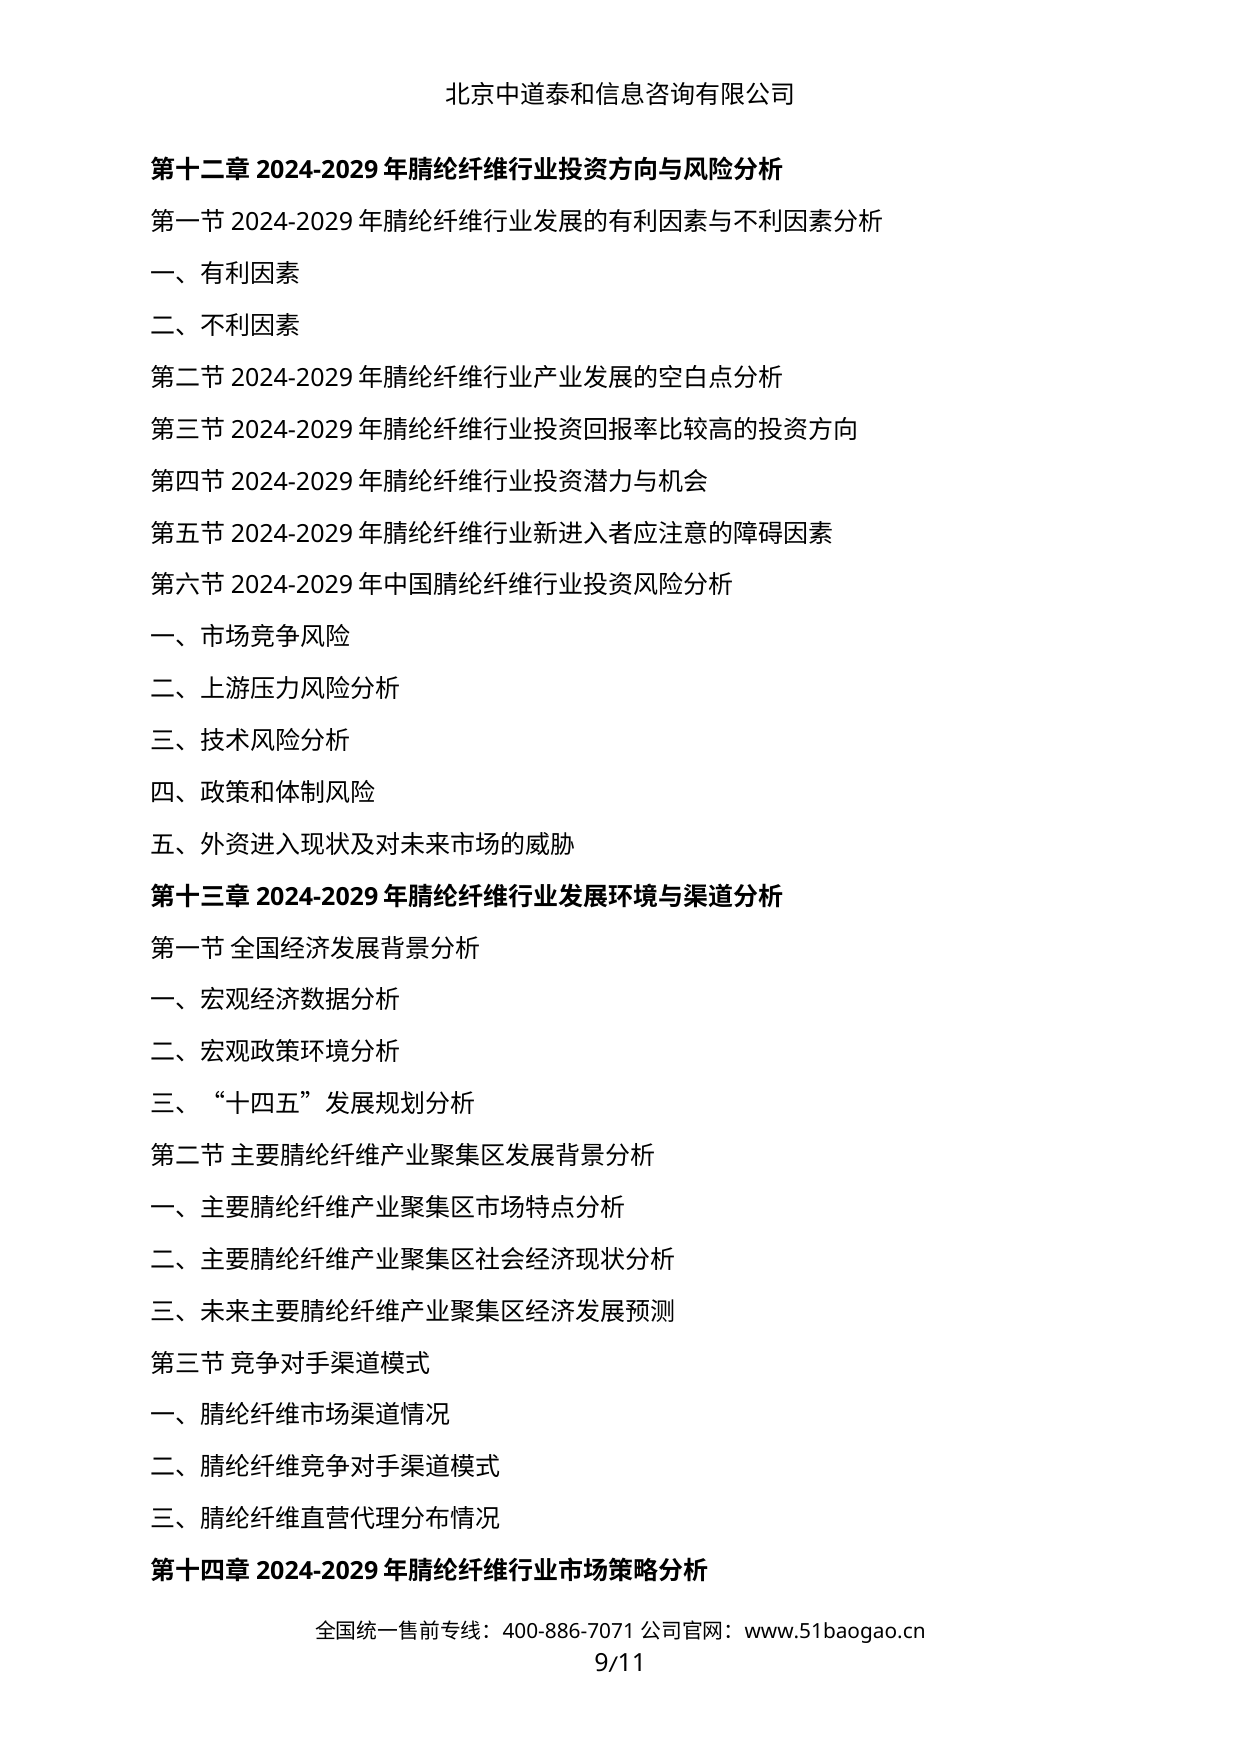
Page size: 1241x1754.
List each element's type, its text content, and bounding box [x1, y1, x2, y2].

text 四、政策和体制风险 [150, 772, 1090, 809]
text 五、外资进入现状及对未来市场的威胁 [150, 824, 1090, 861]
text 一、市场竞争风险 [150, 617, 1090, 653]
text 一、宏观经济数据分析 [150, 980, 1090, 1016]
text 一、腈纶纤维市场渠道情况 [150, 1395, 1090, 1431]
text 第十四章 2024-2029年腈纶纤维行业市场策略分析 [150, 1551, 1090, 1587]
text 二、主要腈纶纤维产业聚集区社会经济现状分析 [150, 1239, 1090, 1276]
text 第二节 主要腈纶纤维产业聚集区发展背景分析 [150, 1136, 1090, 1172]
text 一、主要腈纶纤维产业聚集区市场特点分析 [150, 1187, 1090, 1224]
text 二、腈纶纤维竞争对手渠道模式 [150, 1447, 1090, 1483]
text 二、不利因素 [150, 306, 1090, 342]
text 第十三章 2024-2029年腈纶纤维行业发展环境与渠道分析 [150, 876, 1090, 912]
text 第一节 全国经济发展背景分析 [150, 928, 1090, 964]
text 第五节 2024-2029年腈纶纤维行业新进入者应注意的障碍因素 [150, 513, 1090, 549]
text 二、上游压力风险分析 [150, 669, 1090, 705]
text 第四节 2024-2029年腈纶纤维行业投资潜力与机会 [150, 461, 1090, 497]
text 三、未来主要腈纶纤维产业聚集区经济发展预测 [150, 1291, 1090, 1327]
text 第一节 2024-2029年腈纶纤维行业发展的有利因素与不利因素分析 [150, 202, 1090, 238]
text 二、宏观政策环境分析 [150, 1032, 1090, 1068]
text 三、腈纶纤维直营代理分布情况 [150, 1499, 1090, 1535]
text 第三节 竞争对手渠道模式 [150, 1343, 1090, 1379]
text 三、技术风险分析 [150, 721, 1090, 757]
text 第十二章 2024-2029年腈纶纤维行业投资方向与风险分析 [150, 150, 1090, 186]
text 第六节 2024-2029年中国腈纶纤维行业投资风险分析 [150, 565, 1090, 601]
text 三、“十四五”发展规划分析 [150, 1084, 1090, 1120]
text 一、有利因素 [150, 254, 1090, 290]
text 第三节 2024-2029年腈纶纤维行业投资回报率比较高的投资方向 [150, 409, 1090, 446]
text 第二节 2024-2029年腈纶纤维行业产业发展的空白点分析 [150, 357, 1090, 394]
